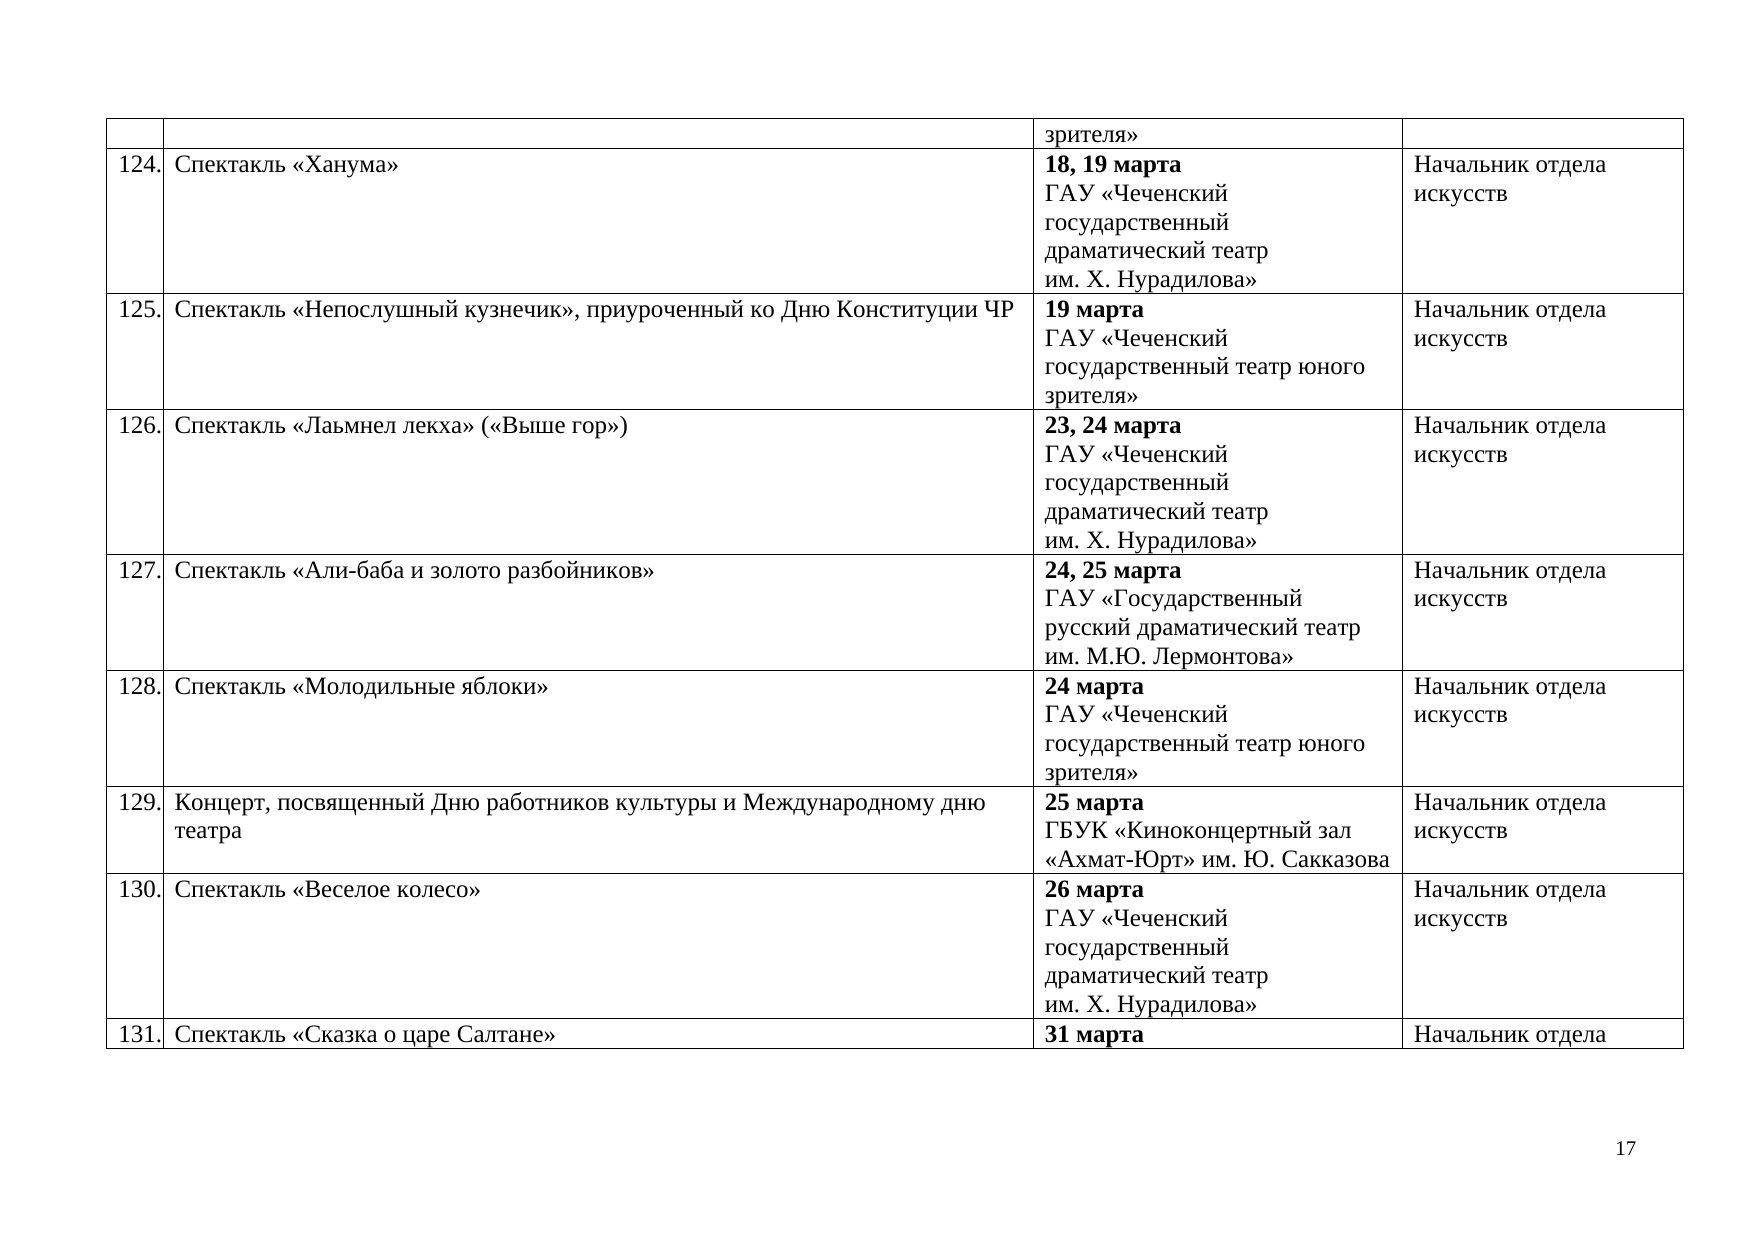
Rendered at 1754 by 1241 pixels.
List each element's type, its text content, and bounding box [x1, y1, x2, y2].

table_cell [1403, 119, 1683, 148]
table_cell [107, 1019, 163, 1048]
table_cell 24, 25 марта ГАУ «Государственный русский драматический театр им. М.Ю. Лермонтова» [1034, 555, 1402, 670]
table_cell [107, 555, 163, 670]
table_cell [164, 1019, 1033, 1048]
table_cell Начальник отдела искусств [1403, 149, 1683, 293]
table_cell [1034, 119, 1402, 148]
table_cell Спектакль «Веселое колесо» [164, 874, 1033, 1018]
table_cell Начальник отдела искусств [1403, 671, 1683, 786]
table_cell Начальник отдела искусств [1403, 410, 1683, 554]
table_cell [107, 671, 163, 786]
table_cell [107, 787, 163, 873]
table_cell 18, 19 марта ГАУ «Чеченский государственный драматический театр им. Х. Нурадилова» [1034, 149, 1402, 293]
table_cell Спектакль «Лаьмнел лекха» («Выше гор») [164, 410, 1033, 554]
table_cell [107, 119, 163, 148]
table_cell 25 марта ГБУК «Киноконцертный зал «Ахмат-Юрт» им. Ю. Сакказова [1034, 787, 1402, 873]
table_cell 26 марта ГАУ «Чеченский государственный драматический театр им. Х. Нурадилова» [1034, 874, 1402, 1018]
table_cell [107, 149, 163, 293]
table_cell 23, 24 марта ГАУ «Чеченский государственный драматический театр им. Х. Нурадилова» [1034, 410, 1402, 554]
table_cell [1403, 1019, 1683, 1048]
table_cell Начальник отдела искусств [1403, 787, 1683, 873]
table_cell 24 марта ГАУ «Чеченский государственный театр юного зрителя» [1034, 671, 1402, 786]
table_cell Начальник отдела искусств [1403, 294, 1683, 409]
table_cell Начальник отдела искусств [1403, 874, 1683, 1018]
table_cell Спектакль «Али-баба и золото разбойников» [164, 555, 1033, 670]
table_cell [107, 294, 163, 409]
table_cell [107, 410, 163, 554]
table_cell Начальник отдела искусств [1403, 555, 1683, 670]
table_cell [164, 119, 1033, 148]
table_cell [1034, 1019, 1402, 1048]
table_cell Спектакль «Непослушный кузнечик», приуроченный ко Дню Конституции ЧР [164, 294, 1033, 409]
table_cell 19 марта ГАУ «Чеченский государственный театр юного зрителя» [1034, 294, 1402, 409]
table_cell Концерт, посвященный Дню работников культуры и Международному дню театра [164, 787, 1033, 873]
table_cell Спектакль «Ханума» [164, 149, 1033, 293]
table_cell [107, 874, 163, 1018]
table_cell Спектакль «Молодильные яблоки» [164, 671, 1033, 786]
